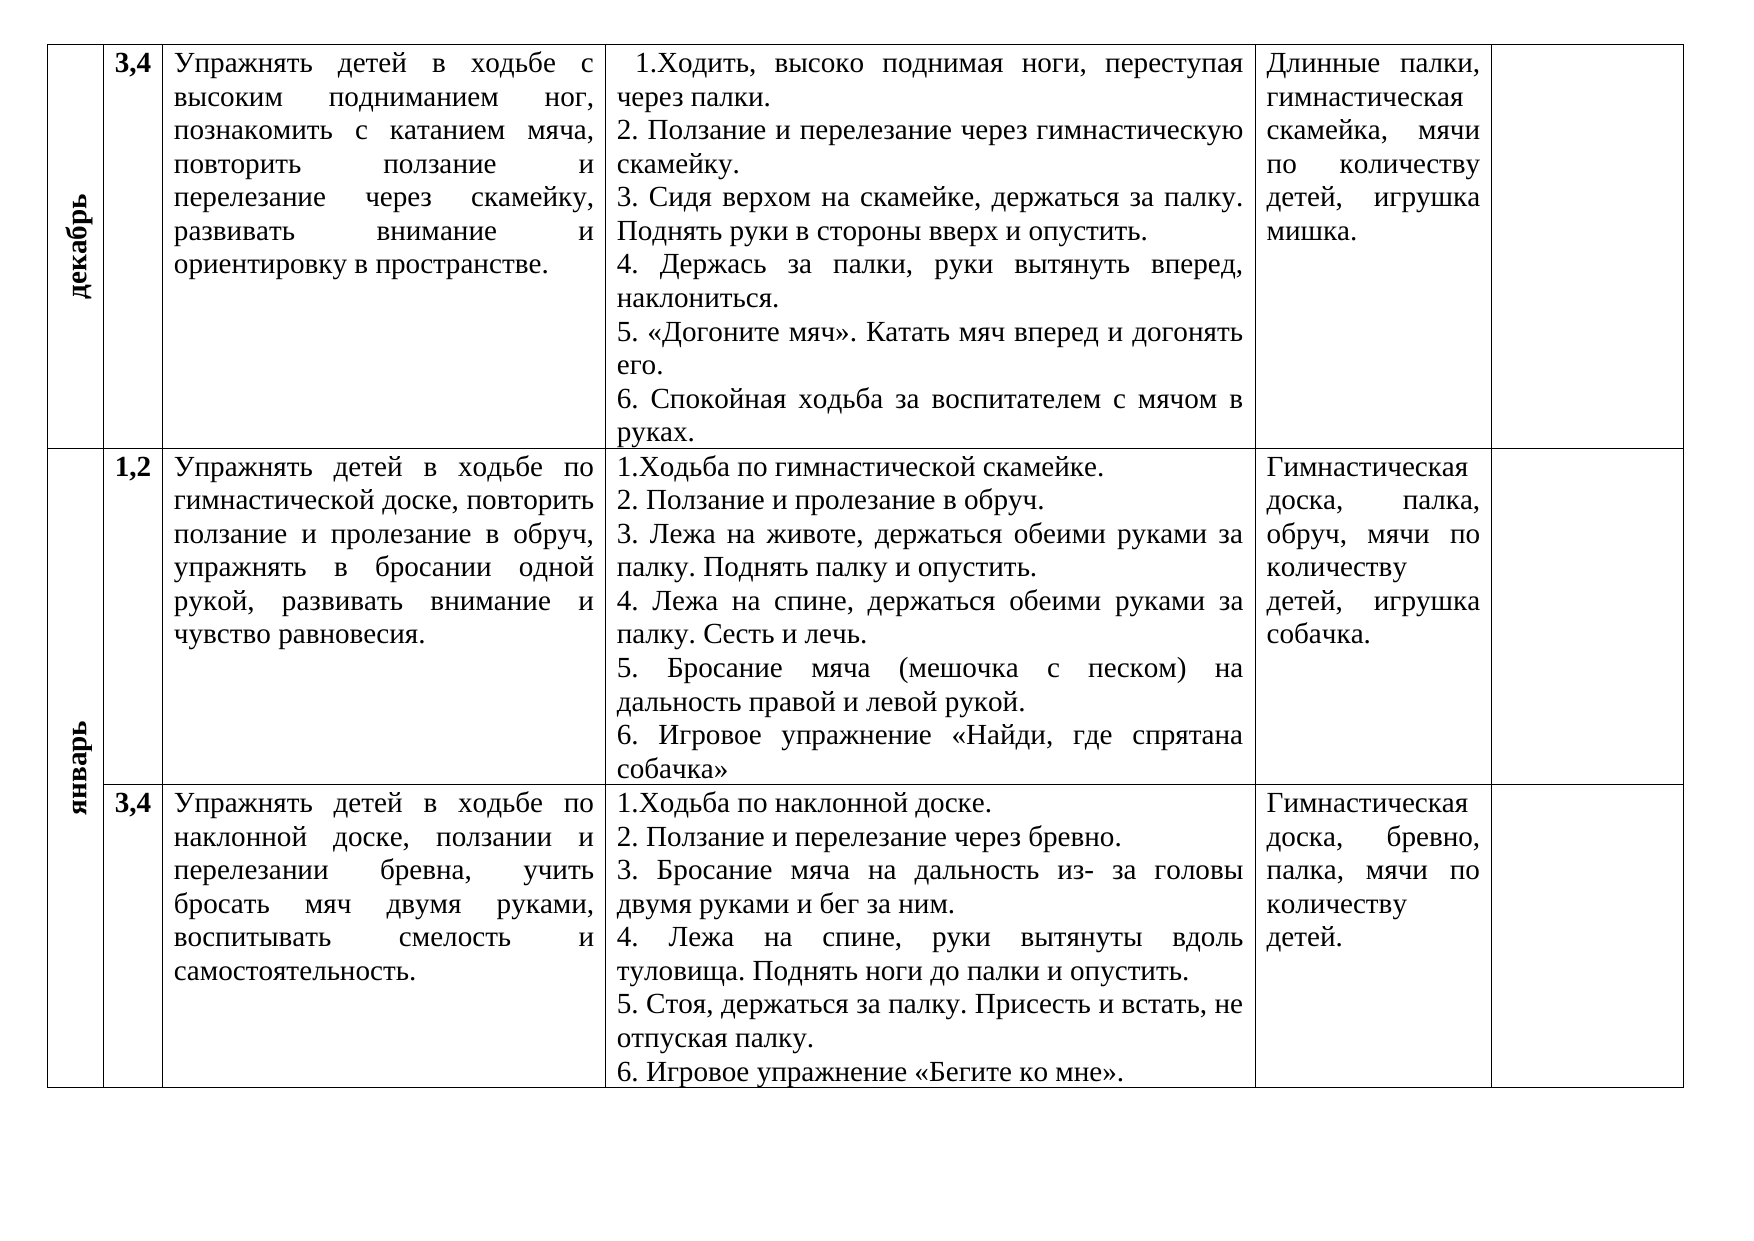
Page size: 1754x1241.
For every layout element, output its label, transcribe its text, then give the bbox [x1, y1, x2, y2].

table_cell 1.Ходить, высоко поднимая ноги, переступая через палки. 2. Ползание и перелезание через гимнастическую скамейку. 3. Сидя верхом на скамейке, держаться за палку. Поднять руки в стороны вверх и опустить. 4. Держась за палки, руки вытянуть вперед, наклониться. 5. «Догоните мяч». Катать мяч вперед и догонять его. 6. Спокойная ходьба за воспитателем с мячом в руках. [606, 45, 1255, 448]
table_cell декабрь [48, 45, 103, 448]
table_cell 3,4 [104, 785, 162, 1087]
table_cell Упражнять детей в ходьбе с высоким подниманием ног, познакомить с катанием мяча, повторить ползание и перелезание через скамейку, развивать внимание и ориентировку в пространстве. [163, 45, 605, 448]
table_cell 1.Ходьба по наклонной доске. 2. Ползание и перелезание через бревно. 3. Бросание мяча на дальность из- за головы двумя руками и бег за ним. 4. Лежа на спине, руки вытянуты вдоль туловища. Поднять ноги до палки и опустить. 5. Стоя, держаться за палку. Присесть и встать, не отпуская палку. 6. Игровое упражнение «Бегите ко мне». [606, 785, 1255, 1087]
table_cell Длинные палки, гимнастическая скамейка, мячи по количеству детей, игрушка мишка. [1256, 45, 1491, 448]
table_cell Гимнастическая доска, бревно, палка, мячи по количеству детей. [1256, 785, 1491, 1087]
table_cell [1492, 449, 1683, 784]
table_cell январь [48, 449, 103, 1087]
table_cell Гимнастическая доска, палка, обруч, мячи по количеству детей, игрушка собачка. [1256, 449, 1491, 784]
table_cell 1,2 [104, 449, 162, 784]
table_cell [1492, 785, 1683, 1087]
table_cell Упражнять детей в ходьбе по гимнастической доске, повторить ползание и пролезание в обруч, упражнять в бросании одной рукой, развивать внимание и чувство равновесия. [163, 449, 605, 784]
table_cell 3,4 [104, 45, 162, 448]
table_cell 1.Ходьба по гимнастической скамейке. 2. Ползание и пролезание в обруч. 3. Лежа на животе, держаться обеими руками за палку. Поднять палку и опустить. 4. Лежа на спине, держаться обеими руками за палку. Сесть и лечь. 5. Бросание мяча (мешочка с песком) на дальность правой и левой рукой. 6. Игровое упражнение «Найди, где спрятана собачка» [606, 449, 1255, 784]
table_cell Упражнять детей в ходьбе по наклонной доске, ползании и перелезании бревна, учить бросать мяч двумя руками, воспитывать смелость и самостоятельность. [163, 785, 605, 1087]
table_cell [1492, 45, 1683, 448]
